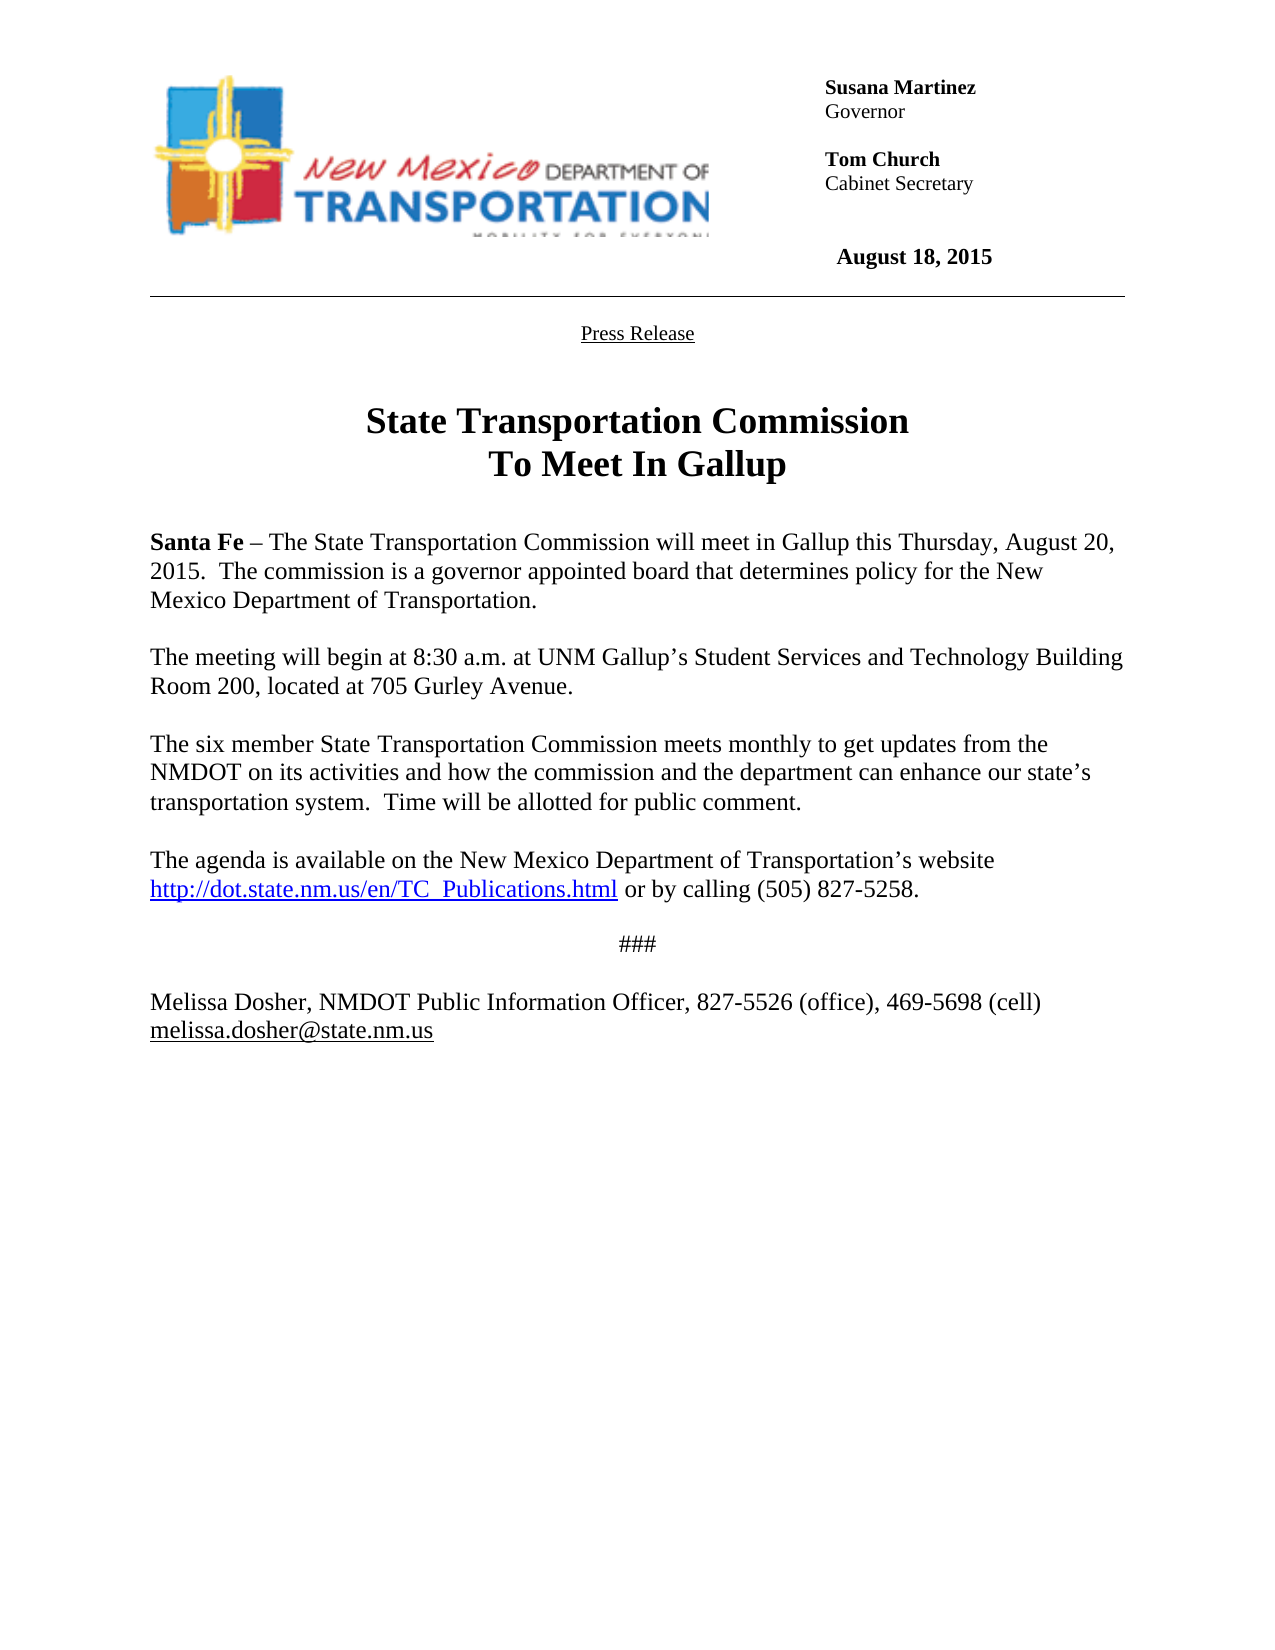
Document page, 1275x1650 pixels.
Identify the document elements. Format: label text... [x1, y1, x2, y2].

text ### [150, 929, 1125, 958]
text The agenda is available on the New Mexico Department of Transportation’s website http://dot.state.nm.us/en/TC_Publications.html or by calling (505) 827-5258. [150, 846, 1125, 903]
text August 18, 2015 [150, 243, 1125, 270]
text Melissa Dosher, NMDOT Public Information Officer, 827-5526 (office), 469-5698 (cell) melissa.dosher@state.nm.us [150, 987, 1125, 1044]
text State Transportation Commission [150, 398, 1125, 441]
text To Meet In Gallup [150, 441, 1125, 484]
subtitle Press Release [150, 321, 1125, 345]
picture [150, 75, 709, 237]
text The six member State Transportation Commission meets monthly to get updates from the NMDOT on its activities and how the commission and the department can enhance our state’s transportation system. Time will be allotted for public comment. [150, 729, 1125, 817]
text The meeting will begin at 8:30 a.m. at UNM Gallup’s Student Services and Technology Building Room 200, located at 705 Gurley Avenue. [150, 642, 1125, 700]
text Santa Fe – The State Transportation Commission will meet in Gallup this Thursday, August 20, 2015. The commission is a governor appointed board that determines policy for the New Mexico Department of Transportation. [150, 527, 1125, 614]
